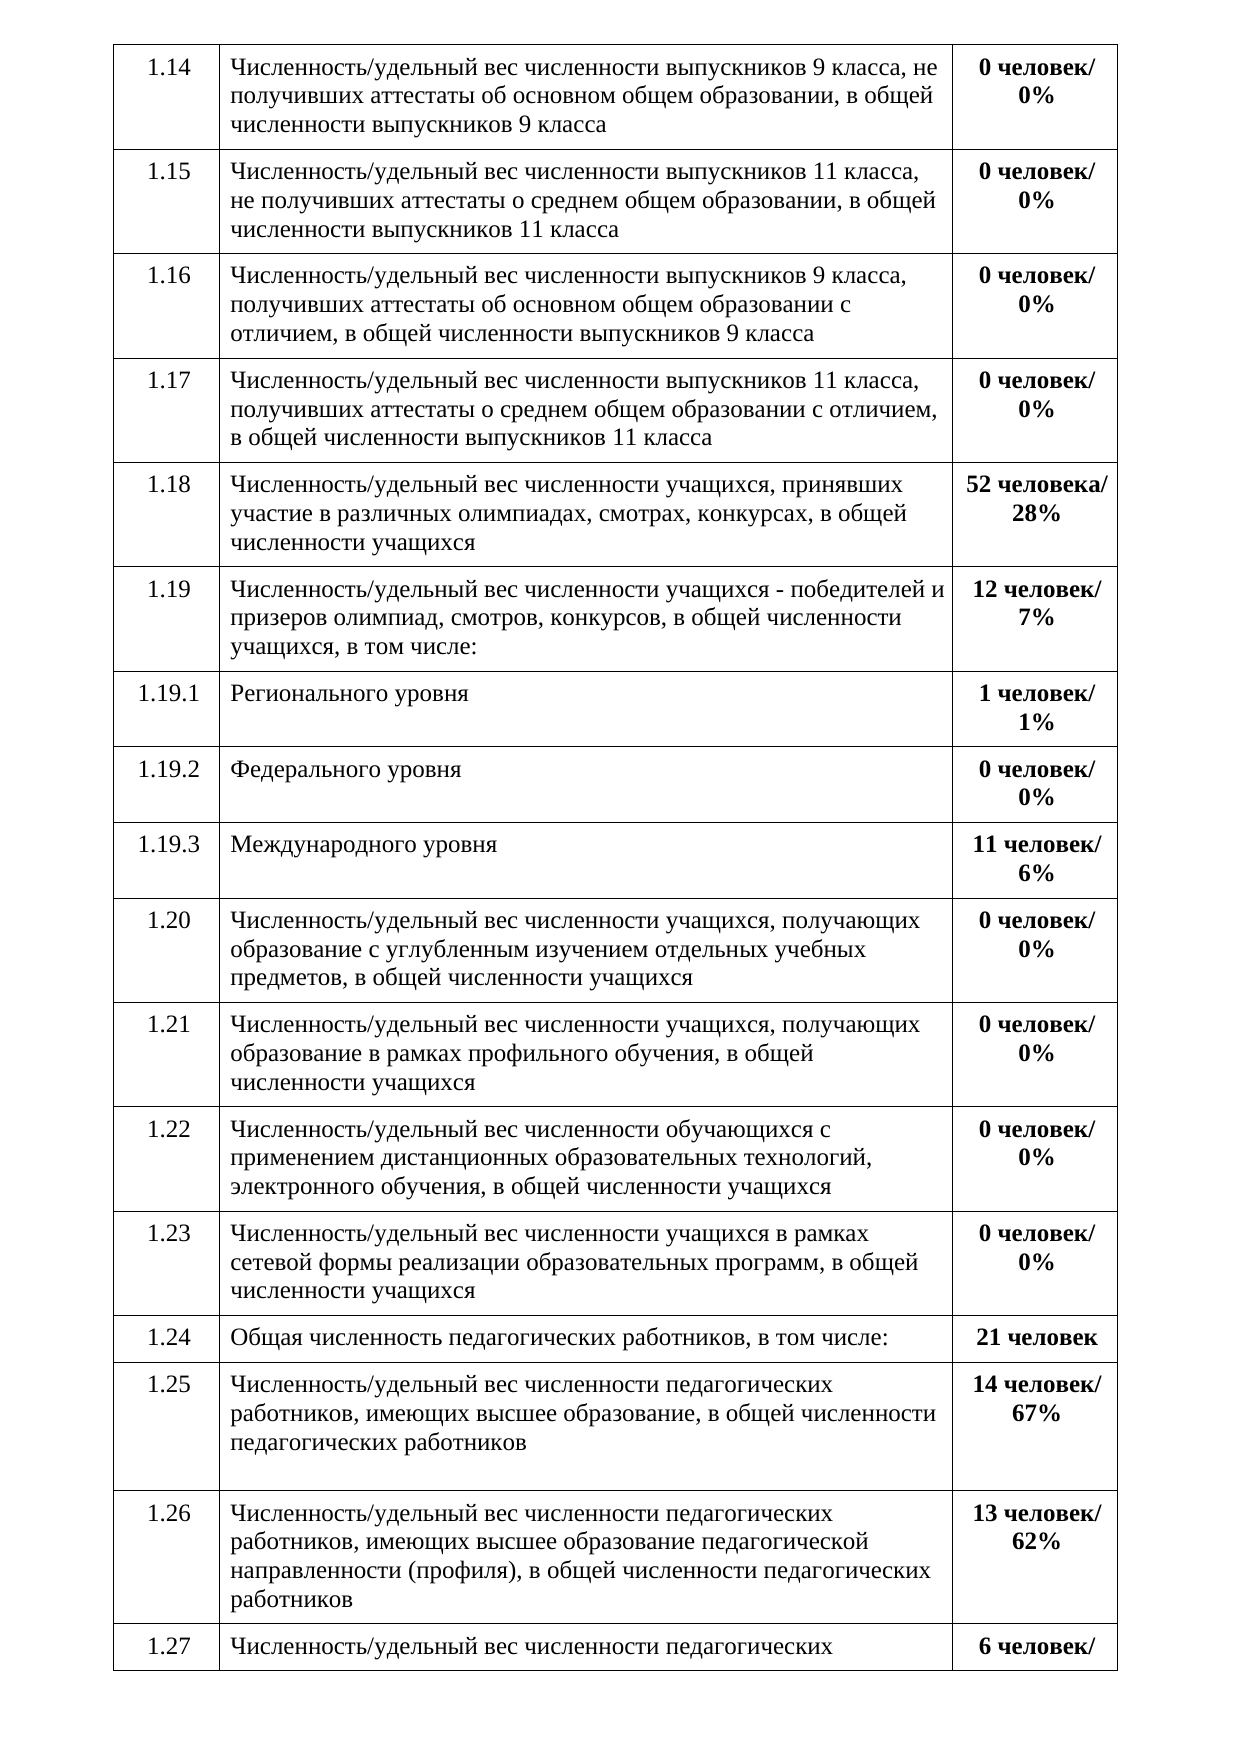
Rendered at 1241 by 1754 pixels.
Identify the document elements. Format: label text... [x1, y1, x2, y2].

table_cell 1 человек/ 1% [953, 672, 1117, 746]
table_cell Численность/удельный вес численности учащихся - победителей и призеров олимпиад, смотров, конкурсов, в общей численности учащихся, в том числе: [220, 567, 952, 671]
table_cell 13 человек/ 62% [953, 1491, 1117, 1623]
table_cell 1.25 [114, 1363, 219, 1490]
table_cell Федерального уровня [220, 747, 952, 822]
table_cell 1.19.1 [114, 672, 219, 746]
table_cell Международного уровня [220, 823, 952, 897]
table_cell Численность/удельный вес численности выпускников 9 класса, получивших аттестаты об основном общем образовании с отличием, в общей численности выпускников 9 класса [220, 254, 952, 357]
table_cell Численность/удельный вес численности выпускников 9 класса, не получивших аттестаты об основном общем образовании, в общей численности выпускников 9 класса [220, 45, 952, 149]
table_cell Общая численность педагогических работников, в том числе: [220, 1316, 952, 1362]
table_cell 1.17 [114, 359, 219, 462]
table_cell 6 человек/ 29% [953, 1624, 1117, 1670]
table_cell Численность/удельный вес численности учащихся в рамках сетевой формы реализации образовательных программ, в общей численности учащихся [220, 1212, 952, 1315]
table_cell 12 человек/ 7% [953, 567, 1117, 671]
table_cell 1.22 [114, 1107, 219, 1211]
table_cell 21 человек [953, 1316, 1117, 1362]
table_cell Численность/удельный вес численности педагогических работников, имеющих высшее образование педагогической направленности (профиля), в общей численности педагогических работников [220, 1491, 952, 1623]
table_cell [220, 1624, 952, 1670]
table_cell 0 человек/ 0% [953, 254, 1117, 357]
table_cell 1.14 [114, 45, 219, 149]
table_cell 0 человек/ 0% [953, 359, 1117, 462]
table_cell 0 человек/ 0% [953, 45, 1117, 149]
table_cell 1.24 [114, 1316, 219, 1362]
table_cell 1.23 [114, 1212, 219, 1315]
table_cell Численность/удельный вес численности педагогических работников, имеющих высшее образование, в общей численности педагогических работников [220, 1363, 952, 1490]
table_cell 1.20 [114, 899, 219, 1002]
table_cell Численность/удельный вес численности обучающихся с применением дистанционных образовательных технологий, электронного обучения, в общей численности учащихся [220, 1107, 952, 1211]
table_cell 1.26 [114, 1491, 219, 1623]
table_cell 0 человек/ 0% [953, 150, 1117, 253]
table_cell 1.16 [114, 254, 219, 357]
table_cell Регионального уровня [220, 672, 952, 746]
table_cell 11 человек/ 6% [953, 823, 1117, 897]
table_cell 1.19 [114, 567, 219, 671]
table_cell Численность/удельный вес численности учащихся, получающих образование в рамках профильного обучения, в общей численности учащихся [220, 1003, 952, 1106]
table_cell 1.27 [114, 1624, 219, 1670]
table_cell Численность/удельный вес численности учащихся, принявших участие в различных олимпиадах, смотрах, конкурсах, в общей численности учащихся [220, 463, 952, 566]
table_cell 14 человек/ 67% [953, 1363, 1117, 1490]
table_cell 0 человек/ 0% [953, 1003, 1117, 1106]
table_cell 0 человек/ 0% [953, 747, 1117, 822]
table_cell 0 человек/ 0% [953, 899, 1117, 1002]
table_cell Численность/удельный вес численности выпускников 11 класса, не получивших аттестаты о среднем общем образовании, в общей численности выпускников 11 класса [220, 150, 952, 253]
table_cell 1.18 [114, 463, 219, 566]
table_cell Численность/удельный вес численности учащихся, получающих образование с углубленным изучением отдельных учебных предметов, в общей численности учащихся [220, 899, 952, 1002]
table_cell 0 человек/ 0% [953, 1212, 1117, 1315]
table_cell 0 человек/ 0% [953, 1107, 1117, 1211]
table_cell 1.19.2 [114, 747, 219, 822]
table_cell Численность/удельный вес численности выпускников 11 класса, получивших аттестаты о среднем общем образовании с отличием, в общей численности выпускников 11 класса [220, 359, 952, 462]
table_cell 52 человека/ 28% [953, 463, 1117, 566]
table_cell 1.19.3 [114, 823, 219, 897]
table_cell 1.21 [114, 1003, 219, 1106]
table_cell 1.15 [114, 150, 219, 253]
